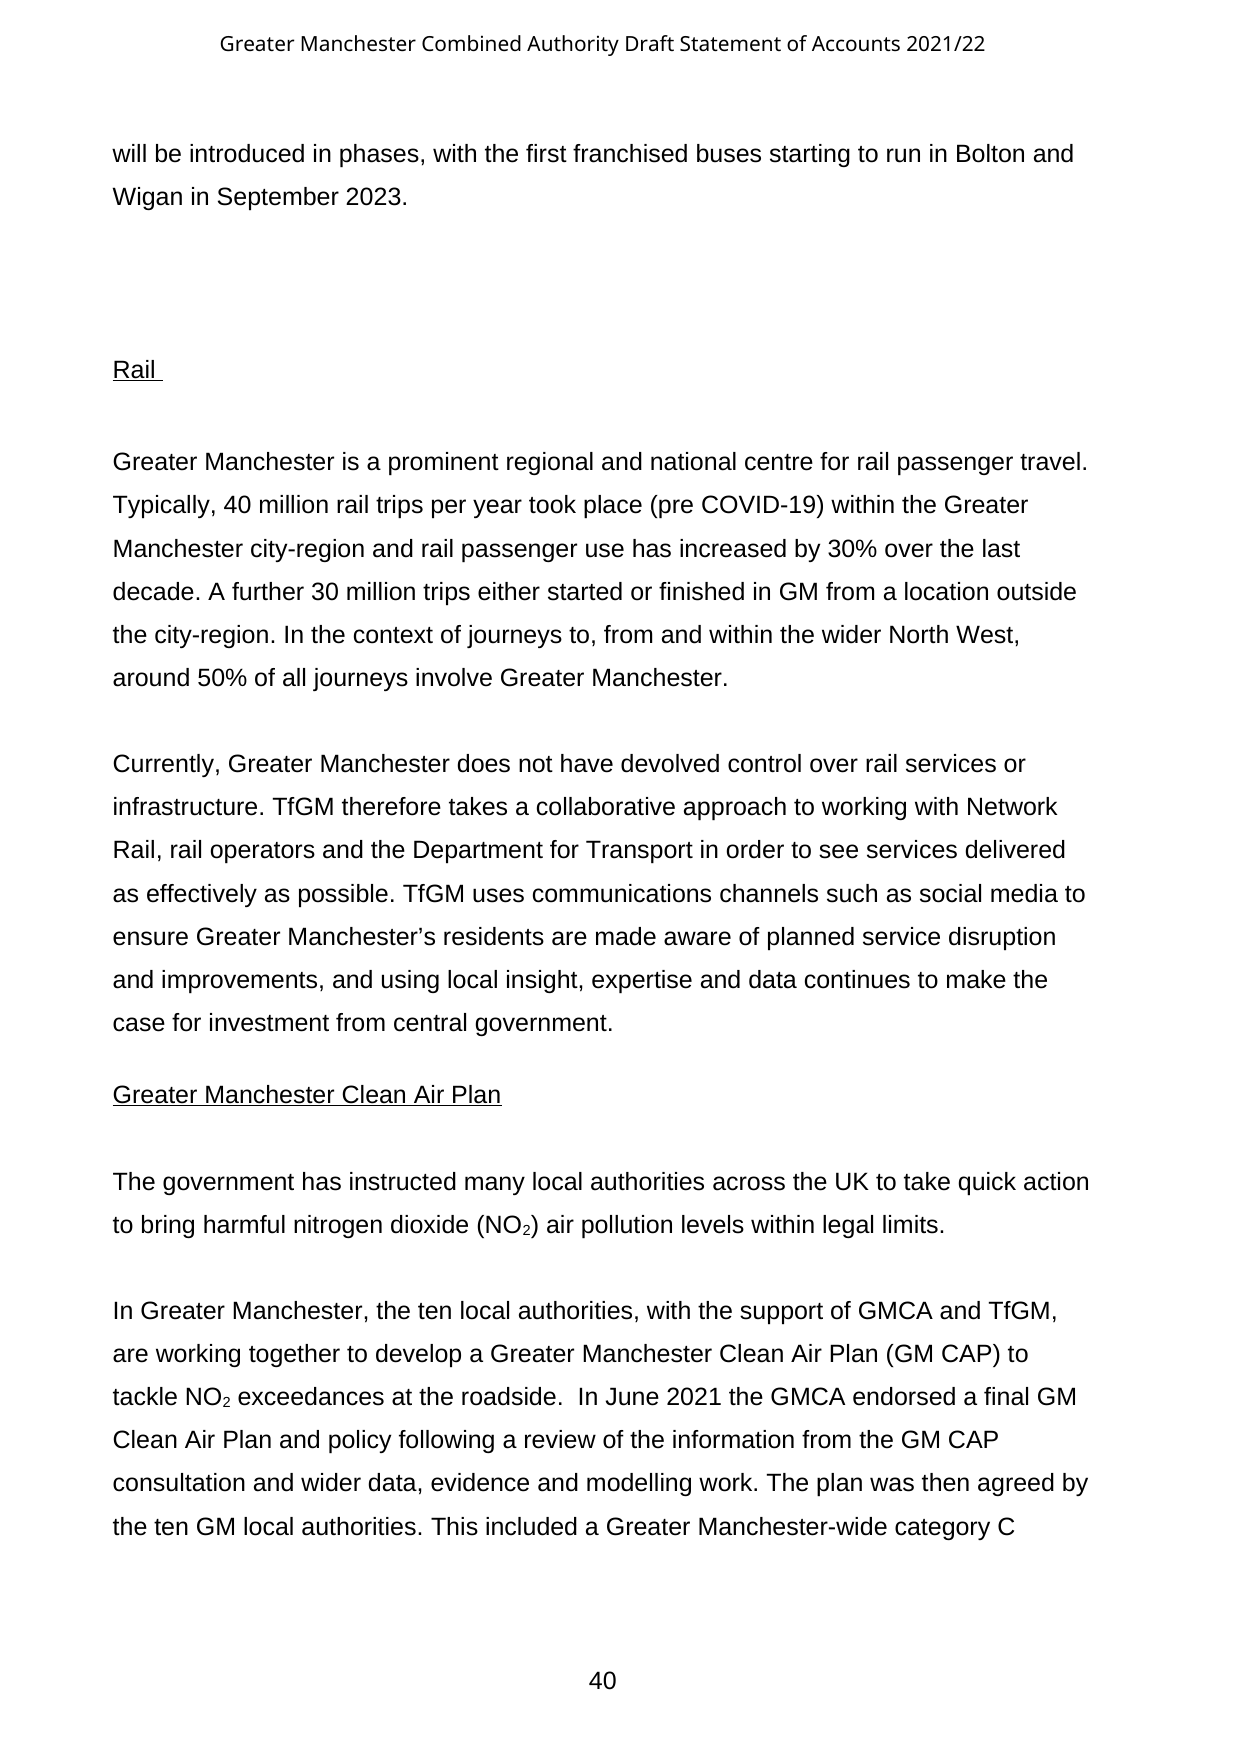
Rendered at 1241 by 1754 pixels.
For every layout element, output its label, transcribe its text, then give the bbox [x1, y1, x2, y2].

text Currently, Greater Manchester does not have devolved control over rail services or infrastructure. TfGM therefore takes a collaborative approach to working with Network Rail, rail operators and the Department for Transport in order to see services delivered as effectively as possible. TfGM uses communications channels such as social media to ensure Greater Manchester’s residents are made aware of planned service disruption and improvements, and using local insight, expertise and data continues to make the case for investment from central government. [112, 749, 1093, 1037]
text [112, 1296, 1093, 1540]
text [112, 139, 1093, 211]
text Greater Manchester Clean Air Plan [112, 1080, 1093, 1109]
text Greater Manchester is a prominent regional and national centre for rail passenger travel. Typically, 40 million rail trips per year took place (pre COVID-19) within the Greater Manchester city-region and rail passenger use has increased by 30% over the last decade. A further 30 million trips either started or finished in GM from a location outside the city-region. In the context of journeys to, from and within the wider North West, around 50% of all journeys involve Greater Manchester. [112, 447, 1093, 692]
text The government has instructed many local authorities across the UK to take quick action to bring harmful nitrogen dioxide (NO2) air pollution levels within legal limits. [112, 1166, 1093, 1238]
text Rail [112, 355, 1093, 383]
